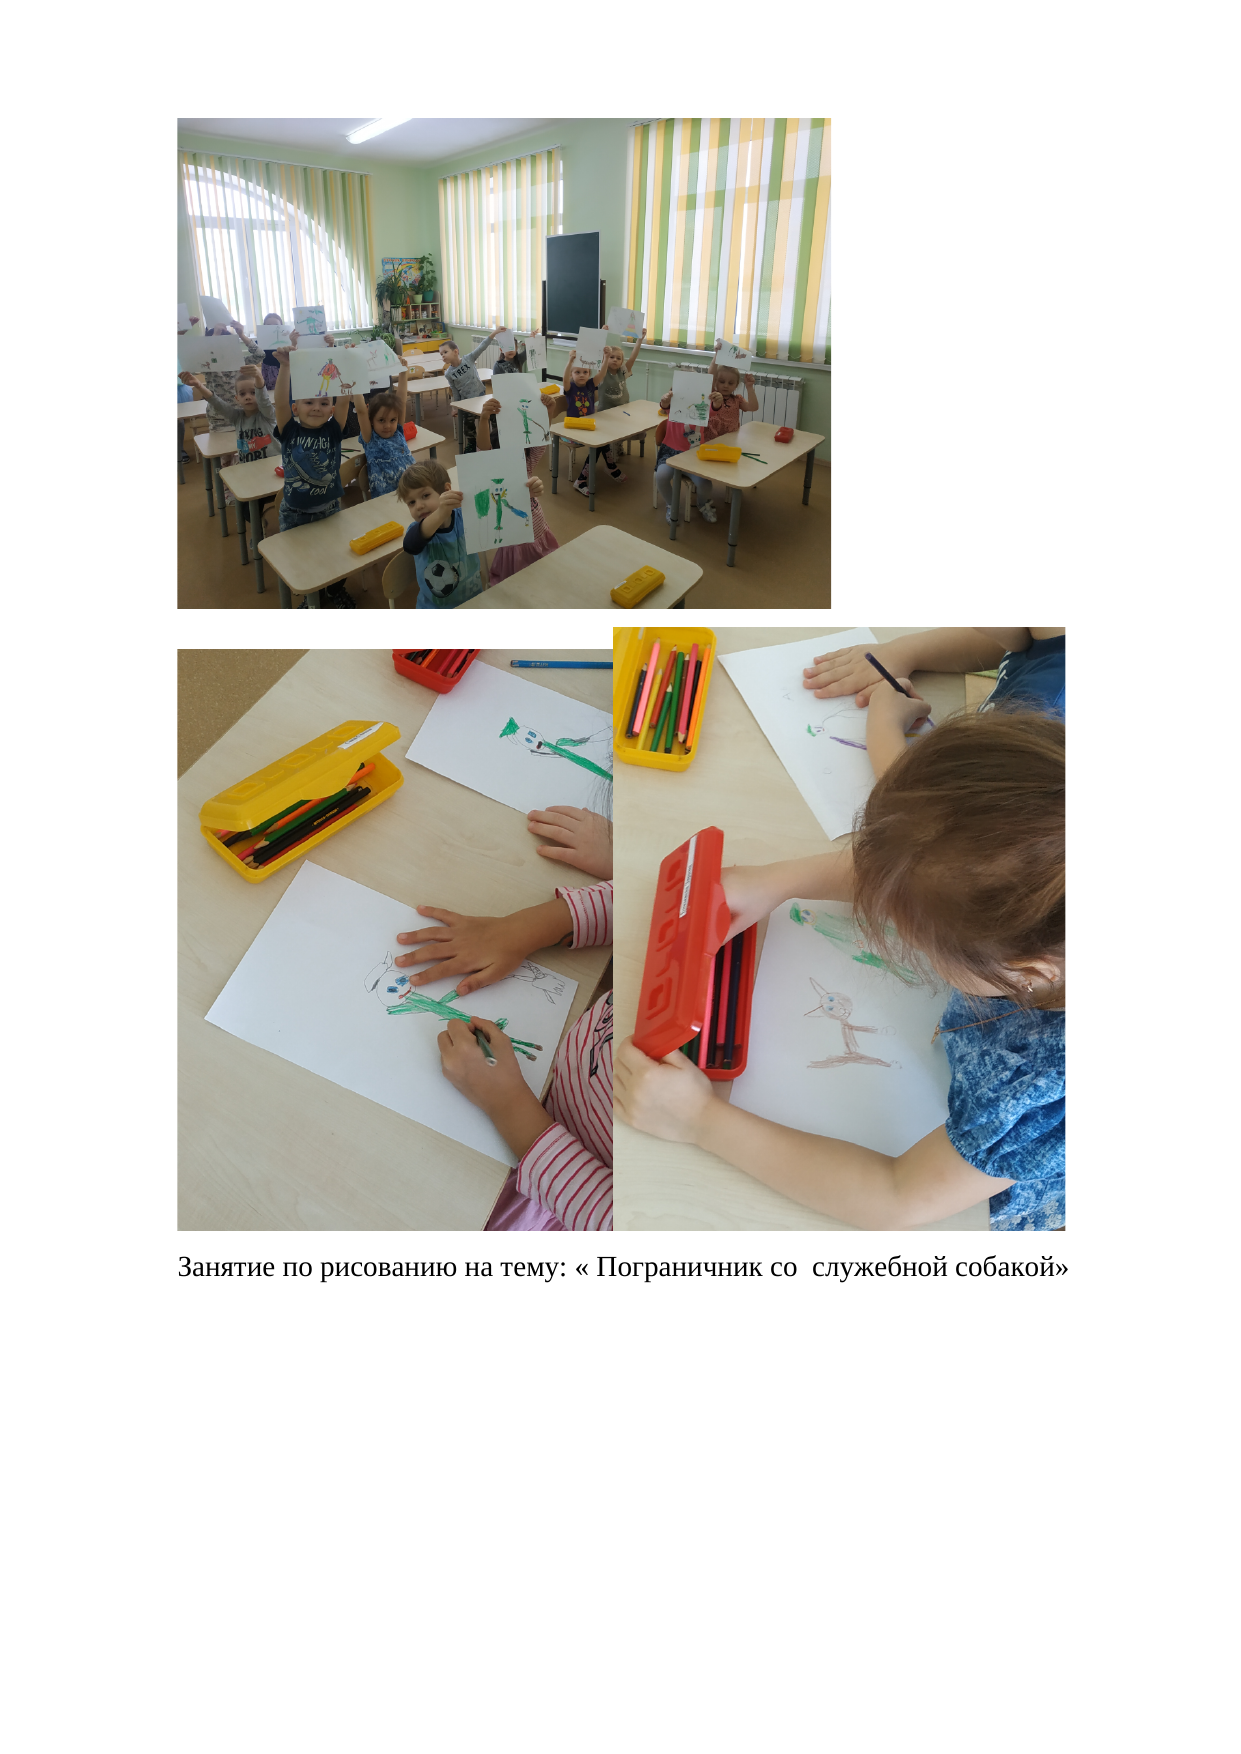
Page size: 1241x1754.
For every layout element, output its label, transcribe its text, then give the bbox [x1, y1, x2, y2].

text Занятие по рисованию на тему: « Пограничник со служебной собакой» [177, 1249, 1152, 1283]
picture [177, 627, 1066, 1231]
picture [177, 118, 832, 609]
